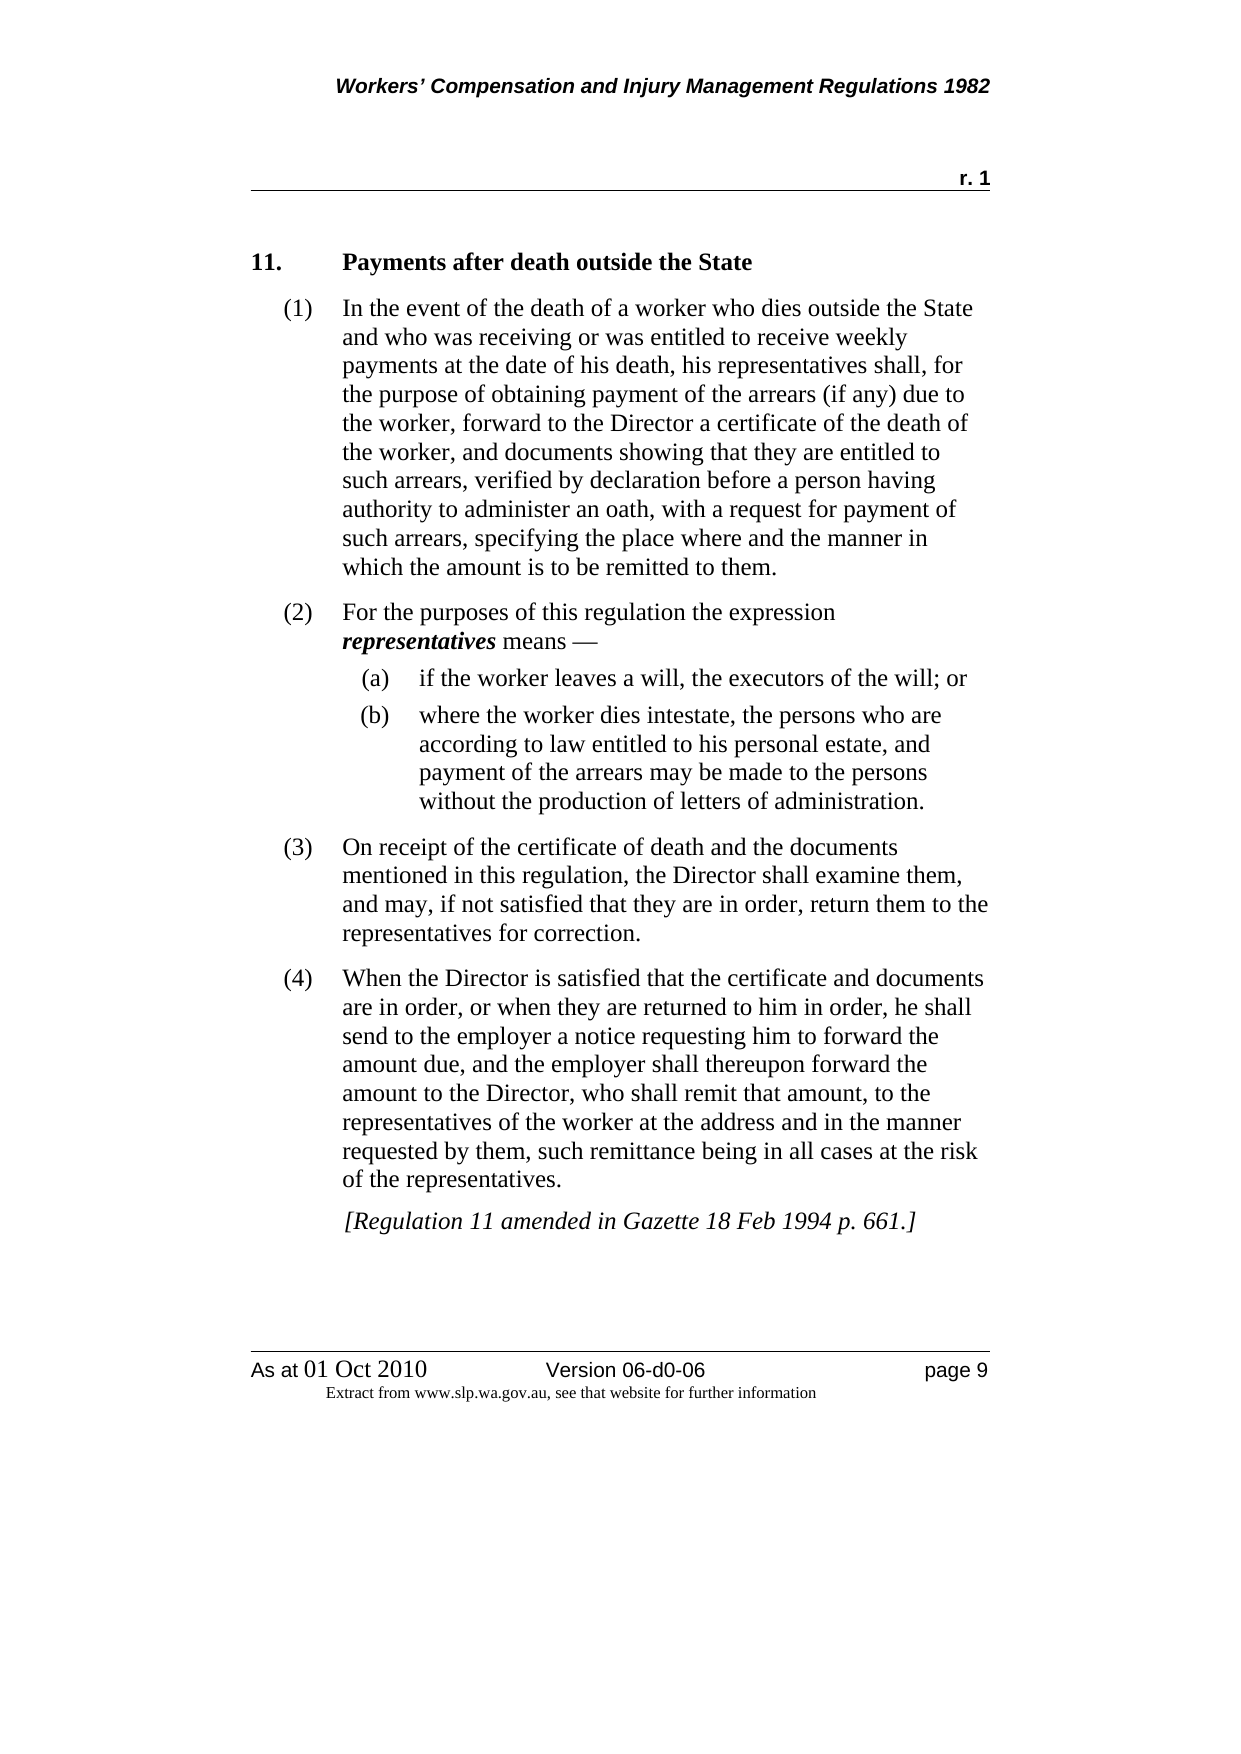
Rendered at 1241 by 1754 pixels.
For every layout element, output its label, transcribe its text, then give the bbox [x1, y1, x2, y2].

text [Regulation 11 amended in Gazette 18 Feb 1994 p. 661.] [251, 1206, 990, 1234]
text (3) On receipt of the certificate of death and the documents mentioned in this regulation, the Director shall examine them, and may, if not satisfied that they are in order, return them to the representatives for correction. [251, 832, 990, 947]
text (1) In the event of the death of a worker who dies outside the State and who was receiving or was entitled to receive weekly payments at the date of his death, his representatives shall, for the purpose of obtaining payment of the arrears (if any) due to the worker, forward to the Director a certificate of the death of the worker, and documents showing that they are entitled to such arrears, verified by declaration before a person having authority to administer an oath, with a request for payment of such arrears, specifying the place where and the manner in which the amount is to be remitted to them. [251, 293, 990, 580]
text (a) if the worker leaves a will, the executors of the will; or [251, 663, 990, 692]
text (2) For the purposes of this regulation the expression representatives means — [251, 597, 990, 654]
text (4) When the Director is satisfied that the certificate and documents are in order, or when they are returned to him in order, he shall send to the employer a notice requesting him to forward the amount due, and the employer shall thereupon forward the amount to the Director, who shall remit that amount, to the representatives of the worker at the address and in the manner requested by them, such remittance being in all cases at the risk of the representatives. [251, 963, 990, 1193]
text (b) where the worker dies intestate, the persons who are according to law entitled to his personal estate, and payment of the arrears may be made to the persons without the production of letters of administration. [251, 700, 990, 815]
subtitle 11. Payments after death outside the State [251, 247, 990, 276]
